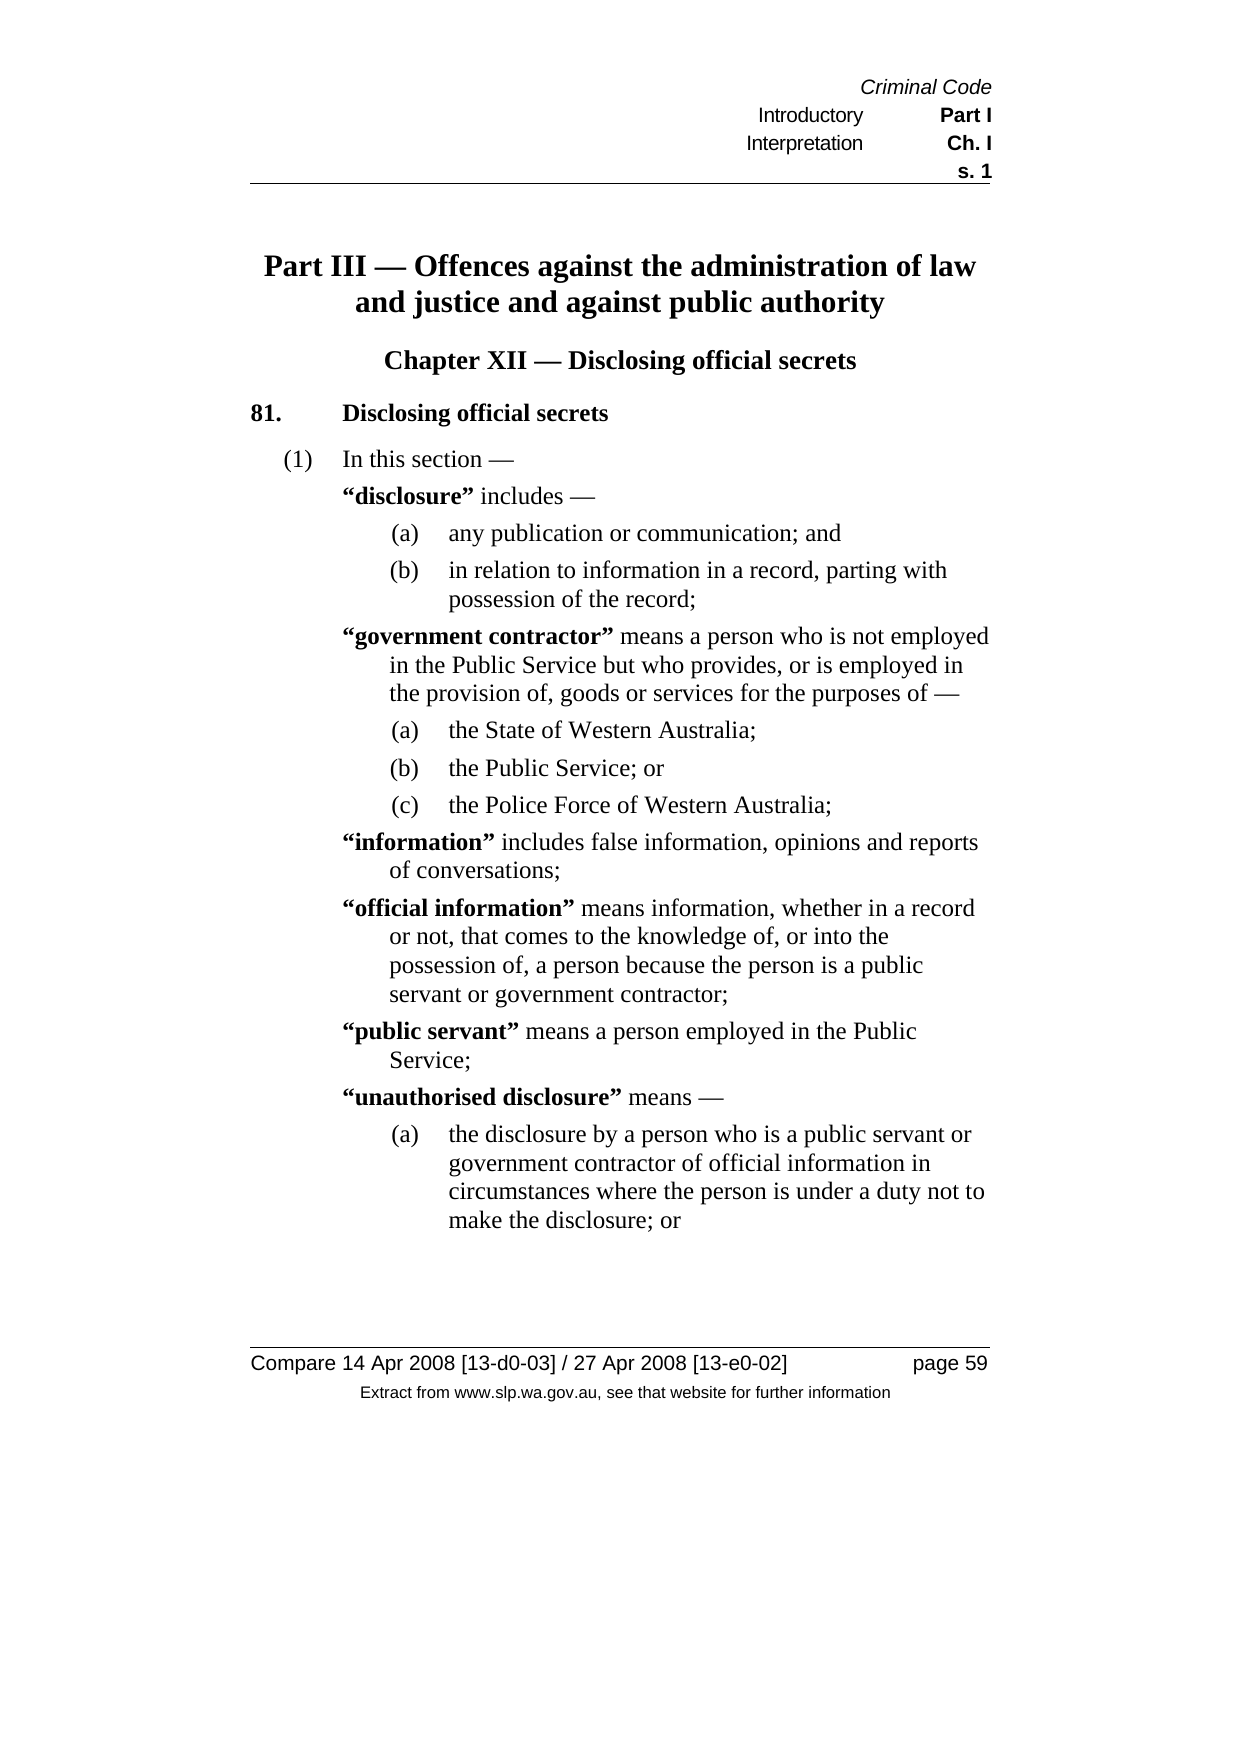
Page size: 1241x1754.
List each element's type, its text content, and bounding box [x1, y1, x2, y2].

text (b) the Public Service; or [250, 753, 990, 781]
subtitle Part III — Offences against the administration of law and justice and against public authority [250, 247, 990, 319]
text (b) in relation to information in a record, parting with possession of the record; [250, 555, 990, 613]
subtitle 81. Disclosing official secrets [250, 398, 990, 427]
text (1) In this section — [250, 444, 990, 473]
text “disclosure” includes — [250, 481, 990, 510]
text “government contractor” means a person who is not employed in the Public Service but who provides, or is employed in the provision of, goods or services for the purposes of — [250, 621, 990, 707]
text “unauthorised disclosure” means — [250, 1082, 990, 1111]
text (a) the disclosure by a person who is a public servant or government contractor of official information in circumstances where the person is under a duty not to make the disclosure; or [250, 1119, 990, 1234]
text (a) the State of Western Australia; [250, 716, 990, 744]
text (a) any publication or communication; and [250, 518, 990, 547]
subtitle Chapter XII — Disclosing official secrets [250, 344, 990, 376]
text “public servant” means a person employed in the Public Service; [250, 1016, 990, 1073]
text (c) the Police Force of Western Australia; [250, 790, 990, 818]
text “official information” means information, whether in a record or not, that comes to the knowledge of, or into the possession of, a person because the person is a public servant or government contractor; [250, 893, 990, 1008]
text “information” includes false information, opinions and reports of conversations; [250, 827, 990, 884]
